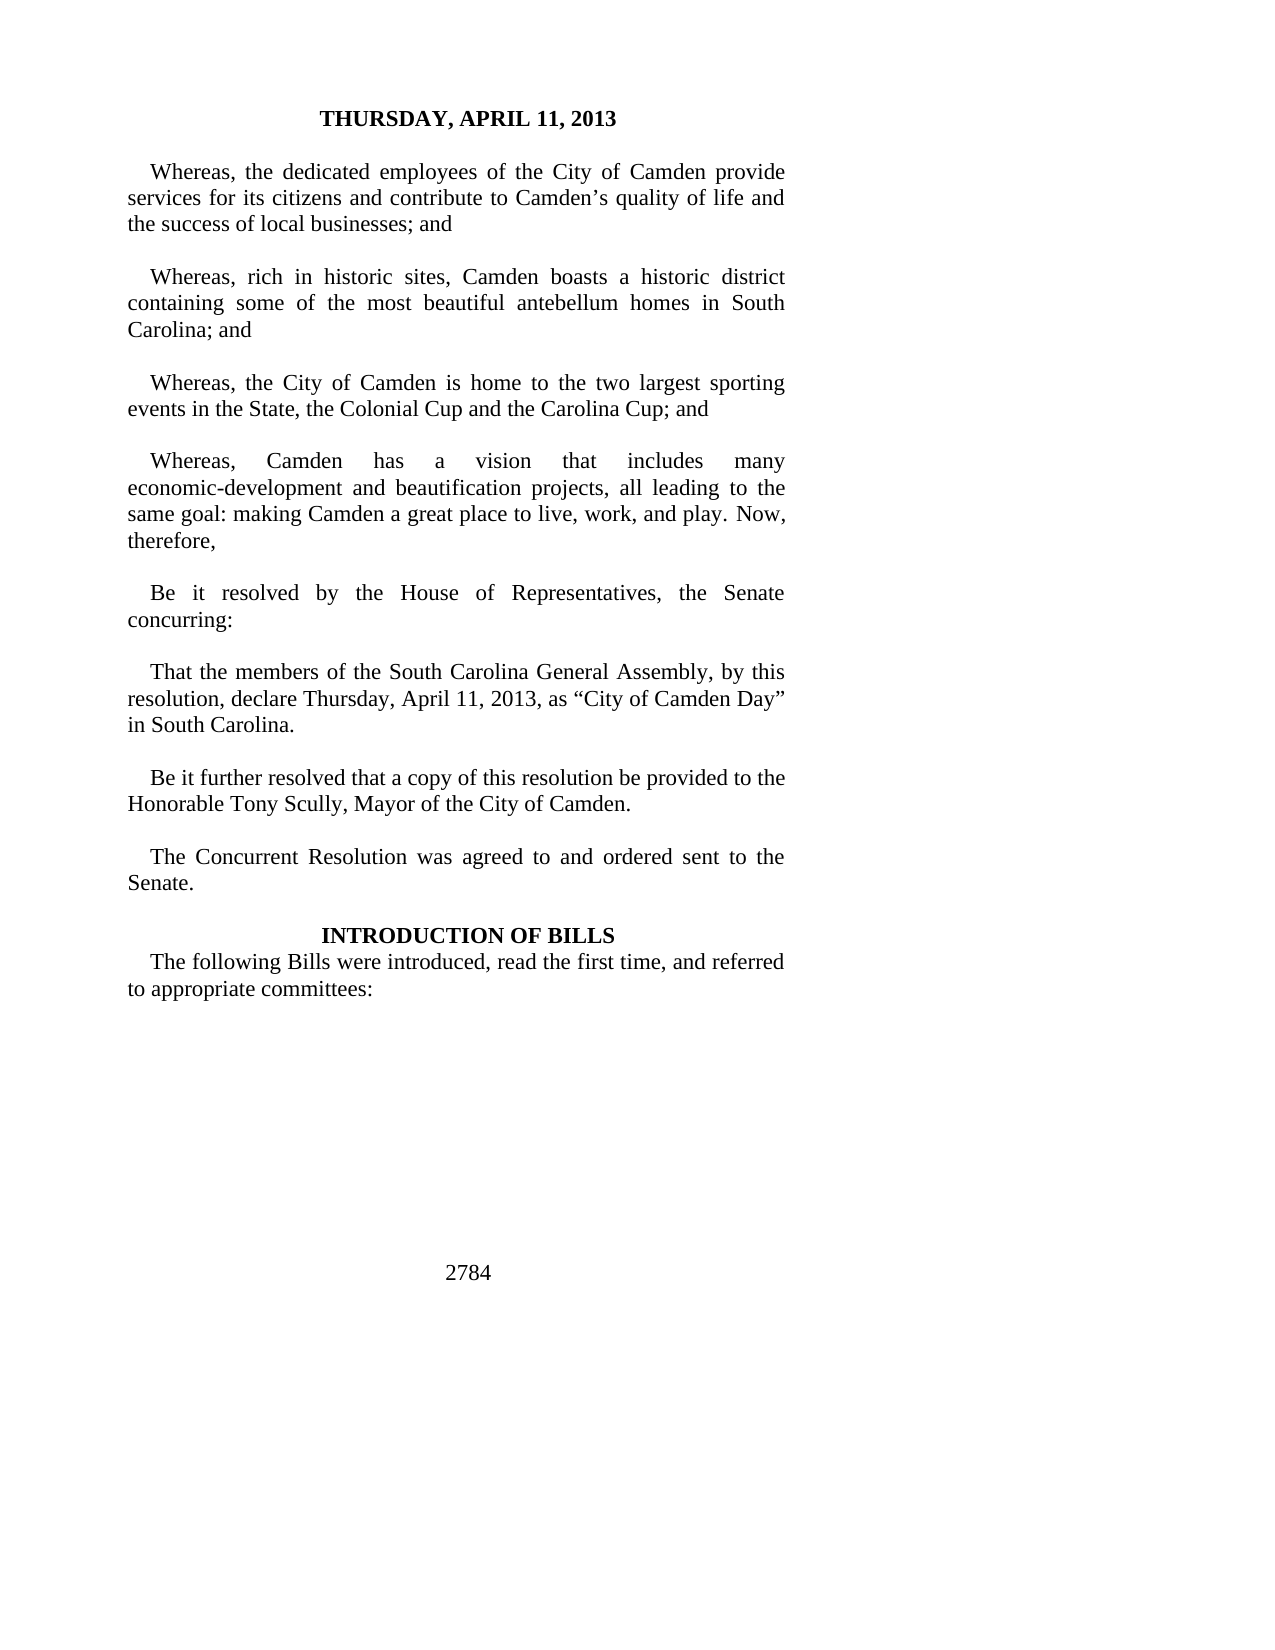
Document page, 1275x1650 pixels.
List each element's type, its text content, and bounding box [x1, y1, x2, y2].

text Be it further resolved that a copy of this resolution be provided to the Honorable Tony Scully, Mayor of the City of Camden. [127, 764, 786, 817]
text Whereas, the dedicated employees of the City of Camden provide services for its citizens and contribute to Camden’s quality of life and the success of local businesses; and [127, 158, 786, 237]
text INTRODUCTION OF BILLS [127, 922, 786, 948]
text Whereas, Camden has a vision that includes many economic-development and beautification projects, all leading to the same goal: making Camden a great place to live, work, and play. Now, therefore, [127, 448, 786, 553]
text That the members of the South Carolina General Assembly, by this resolution, declare Thursday, April 11, 2013, as “City of Camden Day” in South Carolina. [127, 658, 786, 737]
text The following Bills were introduced, read the first time, and referred to appropriate committees: [127, 948, 786, 1001]
text Whereas, the City of Camden is home to the two largest sporting events in the State, the Colonial Cup and the Carolina Cup; and [127, 368, 786, 421]
text Be it resolved by the House of Representatives, the Senate concurring: [127, 579, 786, 632]
text The Concurrent Resolution was agreed to and ordered sent to the Senate. [127, 843, 786, 896]
text Whereas, rich in historic sites, Camden boasts a historic district containing some of the most beautiful antebellum homes in South Carolina; and [127, 263, 786, 342]
